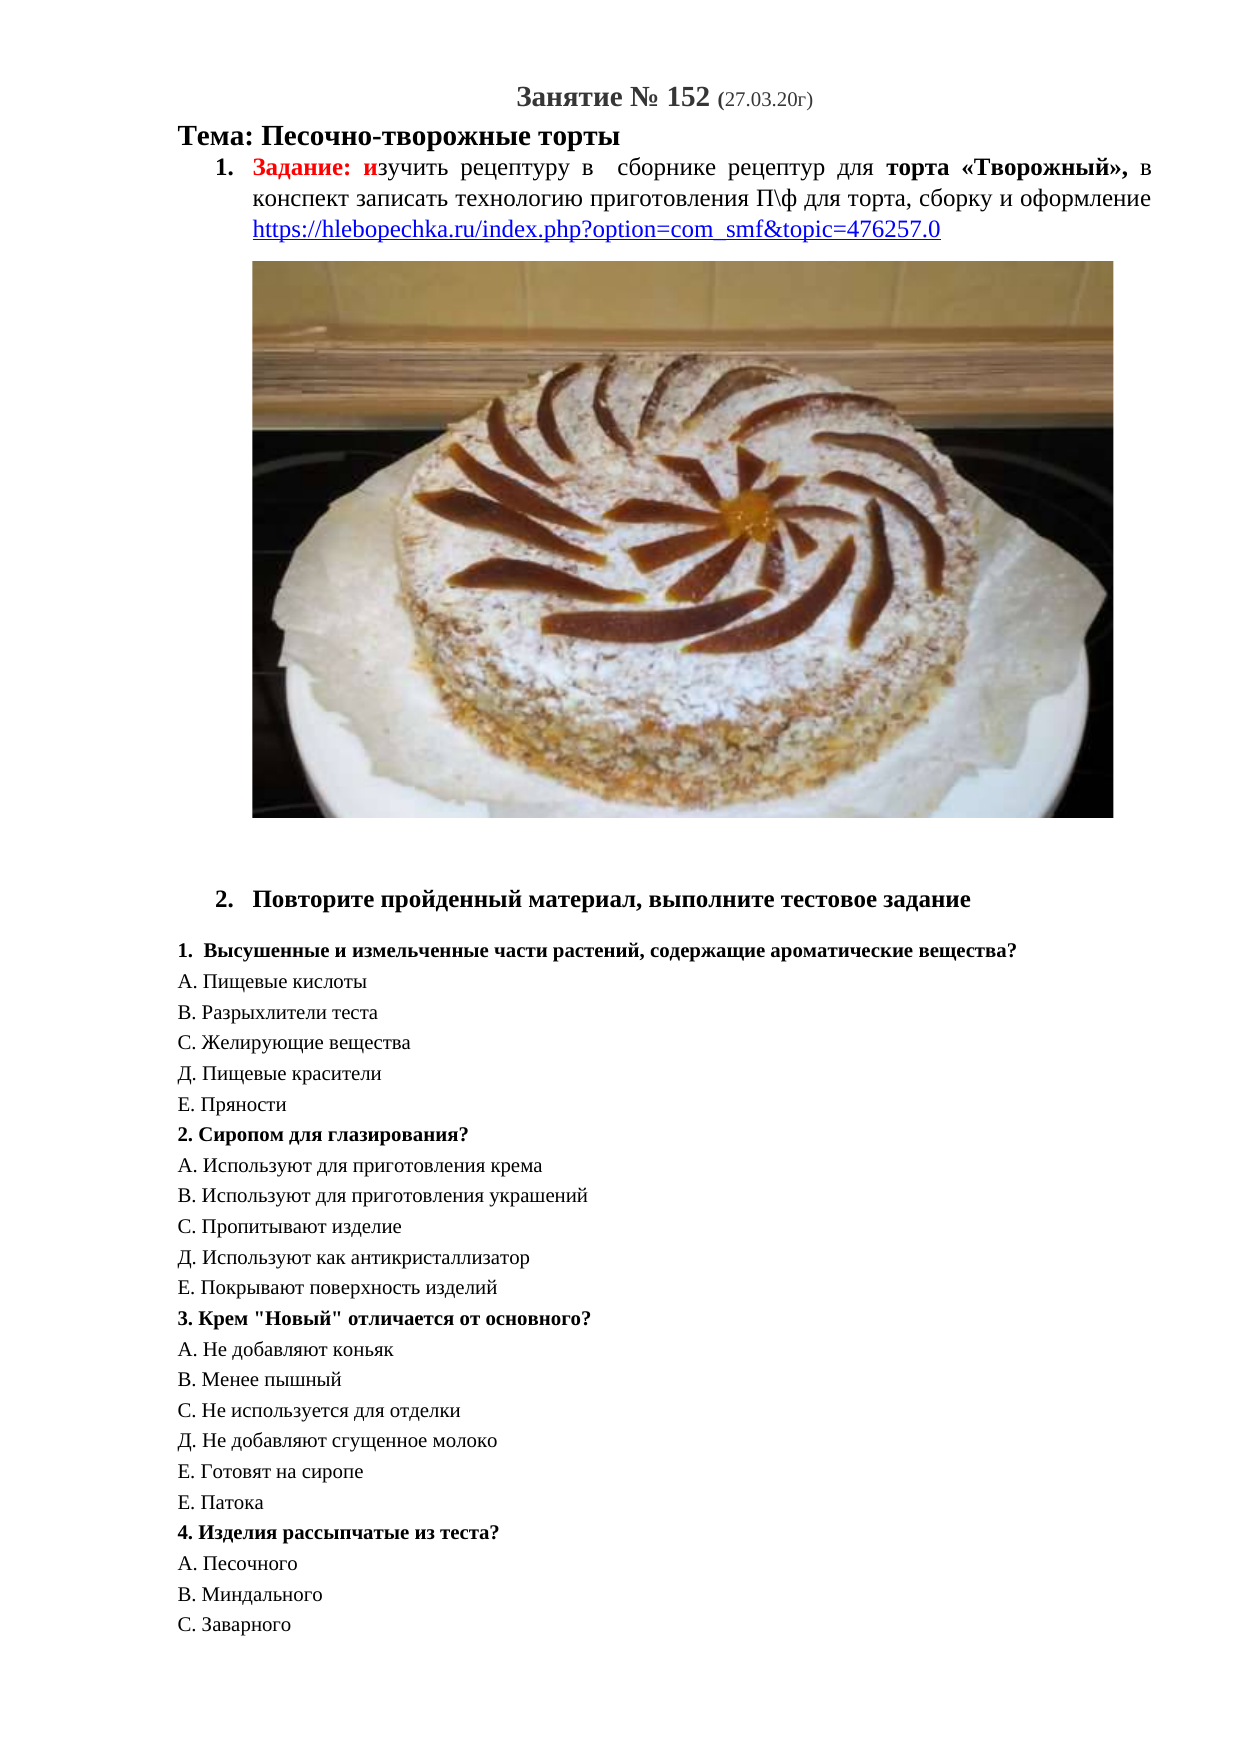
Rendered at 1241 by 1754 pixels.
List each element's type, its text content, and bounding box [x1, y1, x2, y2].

text С. Не используется для отделки [177, 1391, 1152, 1422]
text Занятие № 152 (27.03.20г) [177, 74, 1152, 113]
text В. Разрыхлители теста [177, 993, 1152, 1024]
text Е. Готовят на сиропе [177, 1452, 1152, 1483]
text 2. Сиропом для глазирования? [177, 1116, 1152, 1146]
list Повторите пройденный материал, выполните тестовое задание [215, 884, 1152, 913]
text С. Желирующие вещества [177, 1024, 1152, 1054]
text В. Используют для приготовления украшений [177, 1177, 1152, 1207]
text А. Песочного [177, 1544, 1152, 1575]
text А. Используют для приготовления крема [177, 1146, 1152, 1177]
text А. Не добавляют коньяк [177, 1330, 1152, 1361]
text Д. Используют как антикристаллизатор [177, 1238, 1152, 1269]
text С. Заварного [177, 1606, 1152, 1636]
text Е. Патока [177, 1483, 1152, 1514]
text 1. Высушенные и измельченные части растений, содержащие ароматические вещества? [177, 932, 1152, 962]
text 3. Крем "Новый" отличается от основного? [177, 1299, 1152, 1330]
text В. Менее пышный [177, 1361, 1152, 1391]
list Задание: изучить рецептуру в сборнике рецептур для торта «Творожный», в конспект записать технологию приготовления П\ф для торта, сборку и оформление https://hlebopechka.ru/index.php?option=com_smf&topic=476257.0 [215, 152, 1152, 243]
text Е. Пряности [177, 1085, 1152, 1116]
text А. Пищевые кислоты [177, 962, 1152, 993]
text Д. Не добавляют сгущенное молоко [177, 1422, 1152, 1452]
text Е. Покрывают поверхность изделий [177, 1269, 1152, 1299]
text В. Миндального [177, 1575, 1152, 1606]
text Тема: Песочно-творожные торты [177, 113, 1152, 152]
text 4. Изделия рассыпчатые из теста? [177, 1514, 1152, 1544]
text Д. Пищевые красители [177, 1054, 1152, 1085]
text С. Пропитывают изделие [177, 1207, 1152, 1238]
picture [252, 261, 1114, 818]
